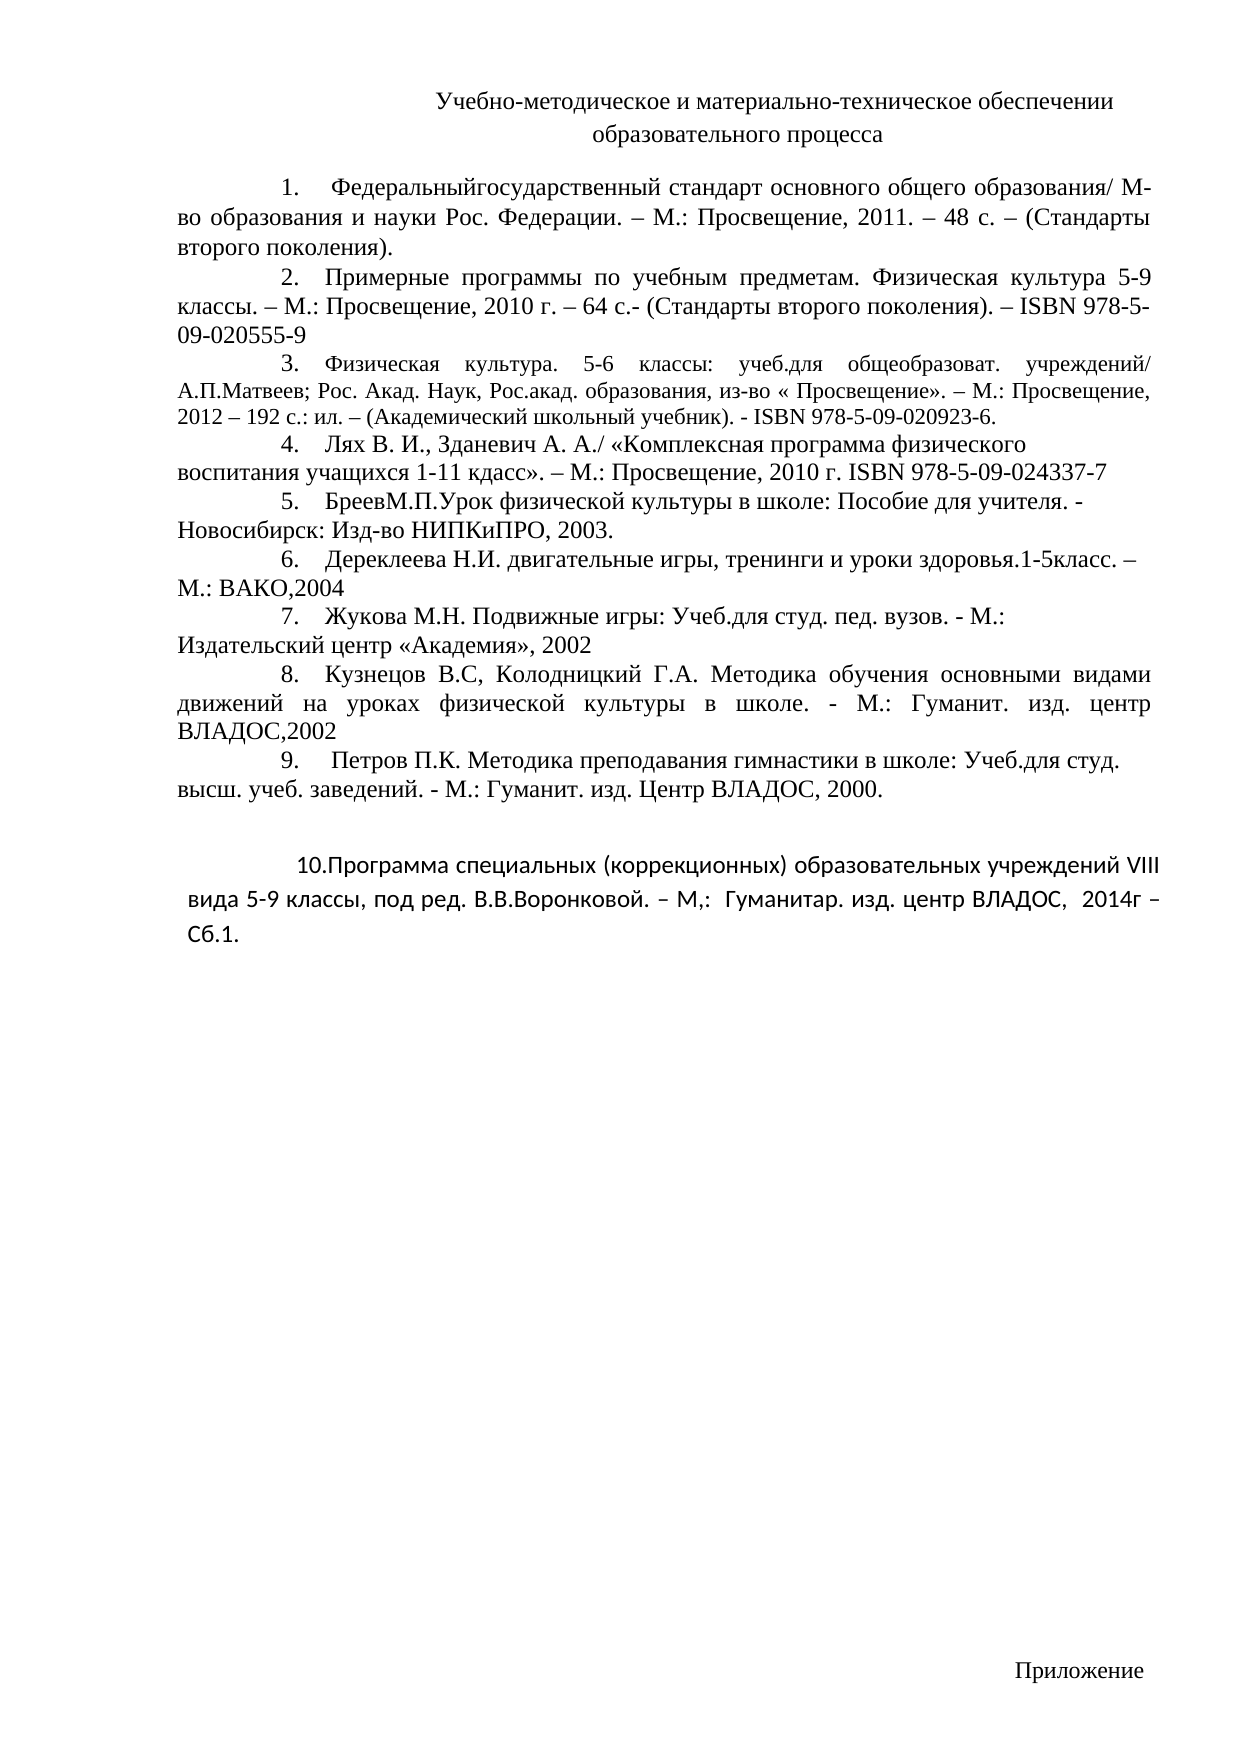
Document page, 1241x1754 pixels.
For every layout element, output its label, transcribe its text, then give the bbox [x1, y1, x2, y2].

text М.: ВАКО,2004 [177, 573, 1162, 601]
text Учебно-методическое и материально-техническое обеспечении [312, 86, 1162, 115]
text Приложение [1014, 1657, 1162, 1684]
list БреевМ.П.Урок физической культуры в школе: Пособие для учителя. - Новосибирск: Изд-во НИПКиПРО, 2003. [177, 486, 1152, 544]
list 10.Программа специальных (коррекционных) образовательных учреждений VIII вида 5-9 классы, под ред. В.В.Воронковой. – М,: Гуманитар. изд. центр ВЛАДОС, 2014г – Сб.1. [187, 845, 1162, 948]
list Жукова М.Н. Подвижные игры: Учеб.для студ. пед. вузов. - М.: Издательский центр «Академия», 2002 [177, 601, 1152, 659]
list Кузнецов В.С, Колодницкий Г.А. Методика обучения основными видами движений на уроках физической культуры в школе. - М.: Гуманит. изд. центр ВЛАДОС,2002 [177, 659, 1152, 745]
list Примерные программы по учебным предметам. Физическая культура 5-9 классы. – М.: Просвещение, 2010 г. – 64 с.- (Стандарты второго поколения). – ISBN 978-5-09-020555-9 [177, 262, 1152, 348]
list Петров П.К. Методика преподавания гимнастики в школе: Учеб.для студ. высш. учеб. заведений. - М.: Гуманит. изд. Центр ВЛАДОС, 2000. [177, 745, 1152, 803]
list Дереклеева Н.И. двигательные игры, тренинги и уроки здоровья.1-5класс. – [281, 544, 1162, 573]
text образовательного процесса [312, 119, 1162, 148]
list Федеральныйгосударственный стандарт основного общего образования/ М-во образования и науки Рос. Федерации. – М.: Просвещение, 2011. – 48 с. – (Стандарты второго поколения). [177, 172, 1152, 261]
list Физическая культура. 5-6 классы: учеб.для общеобразоват. учреждений/ А.П.Матвеев; Рос. Акад. Наук, Рос.акад. образования, из-во « Просвещение». – М.: Просвещение, 2012 – 192 с.: ил. – (Академический школьный учебник). - ISBN 978-5-09-020923-6. [177, 348, 1152, 429]
list Лях В. И., Зданевич А. А./ «Комплексная программа физического воспитания учащихся 1-11 кдасс». – М.: Просвещение, 2010 г. ISBN 978-5-09-024337-7 [177, 429, 1152, 486]
